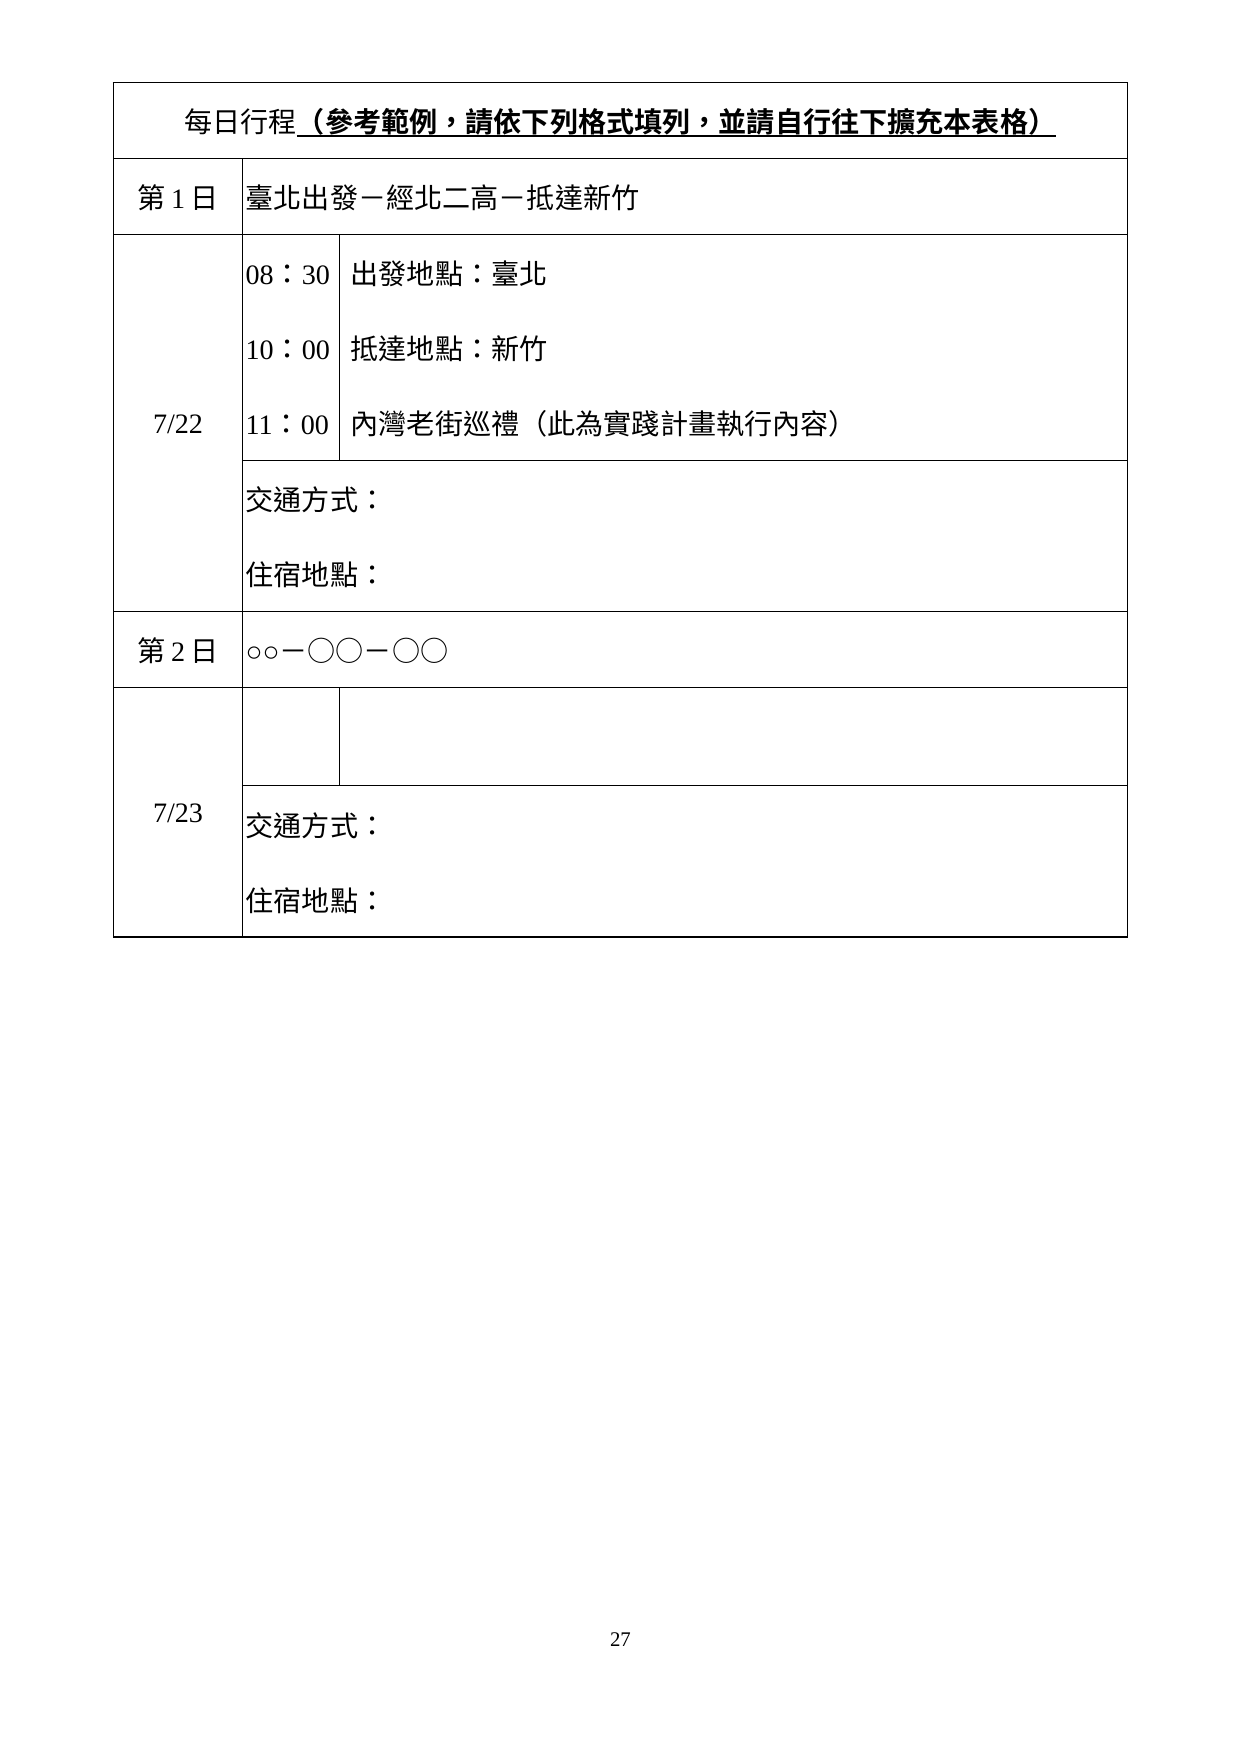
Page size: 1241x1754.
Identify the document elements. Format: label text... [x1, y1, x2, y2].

table_cell 第2日 [114, 612, 242, 687]
table_cell 出發地點：臺北 抵達地點：新竹 內灣老街巡禮（此為實踐計畫執行內容） [340, 235, 1127, 460]
table_cell 臺北出發－經北二高－抵達新竹 [243, 159, 1127, 234]
table_cell 交通方式： 住宿地點： [243, 786, 1127, 936]
table_cell 交通方式： 住宿地點： [243, 461, 1127, 611]
table_cell 7/23 [114, 688, 242, 936]
table_cell 第1日 [114, 159, 242, 234]
table_cell ○○－○○－○○ [243, 612, 1127, 687]
table_cell [243, 688, 339, 785]
table_cell [340, 688, 1127, 785]
table_header 每日行程（參考範例，請依下列格式填列，並請自行往下擴充本表格） [114, 83, 1127, 158]
table_cell 08：30 10：00 11：00 [243, 235, 339, 460]
table_cell 7/22 [114, 235, 242, 611]
